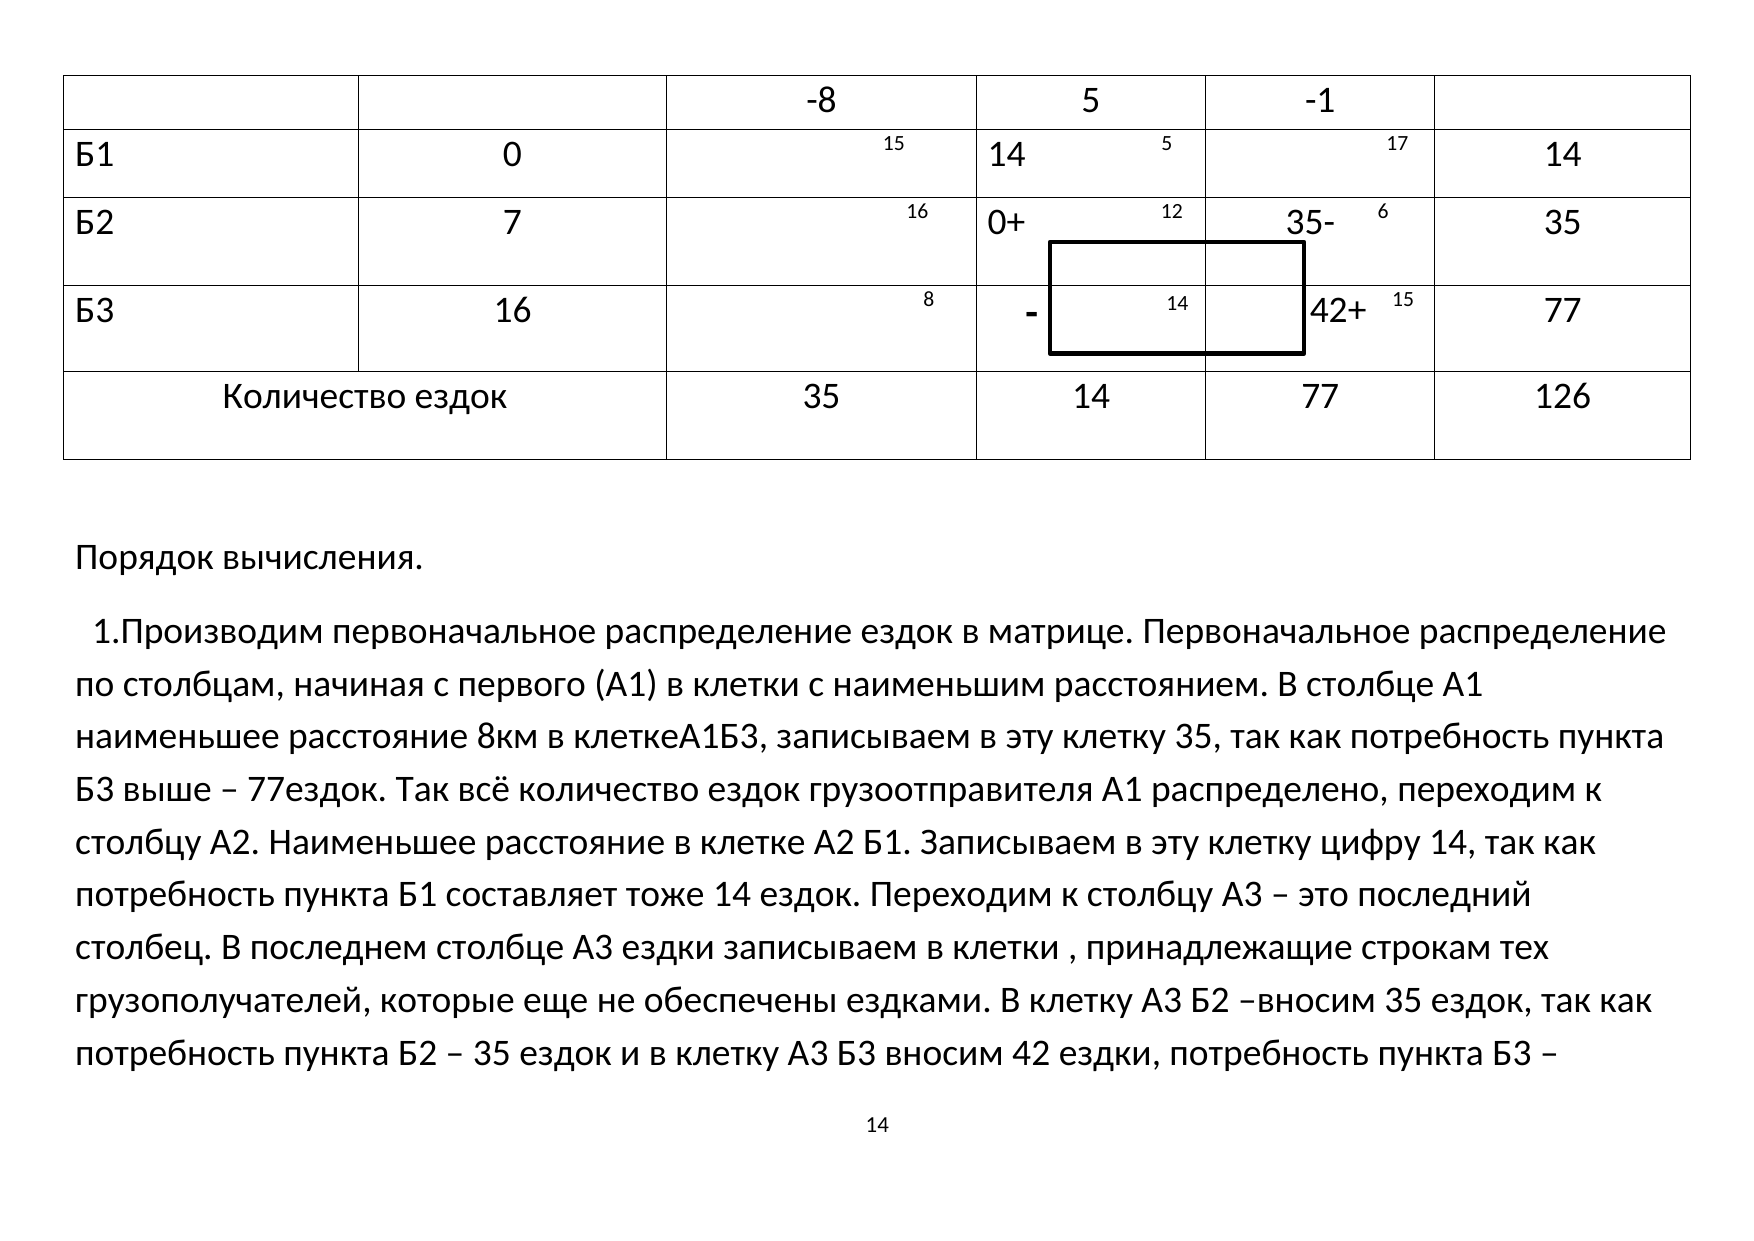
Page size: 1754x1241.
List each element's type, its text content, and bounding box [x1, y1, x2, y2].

table_cell Б1 [64, 130, 358, 197]
table_cell Количество ездок [64, 372, 666, 459]
table_cell 14 5 [977, 130, 1205, 197]
table_cell 77 [1435, 286, 1690, 371]
table_cell 14 [977, 372, 1205, 459]
table_cell 15 [667, 130, 976, 197]
table_cell 16 [359, 286, 666, 371]
table_cell 126 [1435, 372, 1690, 459]
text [75, 607, 1679, 1074]
table_cell 0+ 12 [977, 198, 1205, 285]
table_cell 5 [977, 76, 1205, 129]
table_cell 7 [359, 198, 666, 285]
table_cell -1 [1206, 76, 1434, 129]
table_cell 35 [667, 372, 976, 459]
table_cell - 14 [977, 286, 1205, 371]
table_cell 35 [1435, 198, 1690, 285]
table_cell Б3 [64, 286, 358, 371]
table_cell 0 [359, 130, 666, 197]
table_cell -8 [667, 76, 976, 129]
table_cell 35- 6 [1206, 198, 1434, 285]
table_cell 42+ 15 [1206, 286, 1434, 371]
table_cell 17 [1206, 130, 1434, 197]
table_cell 77 [1206, 372, 1434, 459]
table_cell 8 [667, 286, 976, 371]
table_cell Б2 [64, 198, 358, 285]
table_cell 16 [667, 198, 976, 285]
table_cell [359, 76, 666, 129]
text Порядок вычисления. [75, 533, 1679, 579]
table_cell 14 [1435, 130, 1690, 197]
